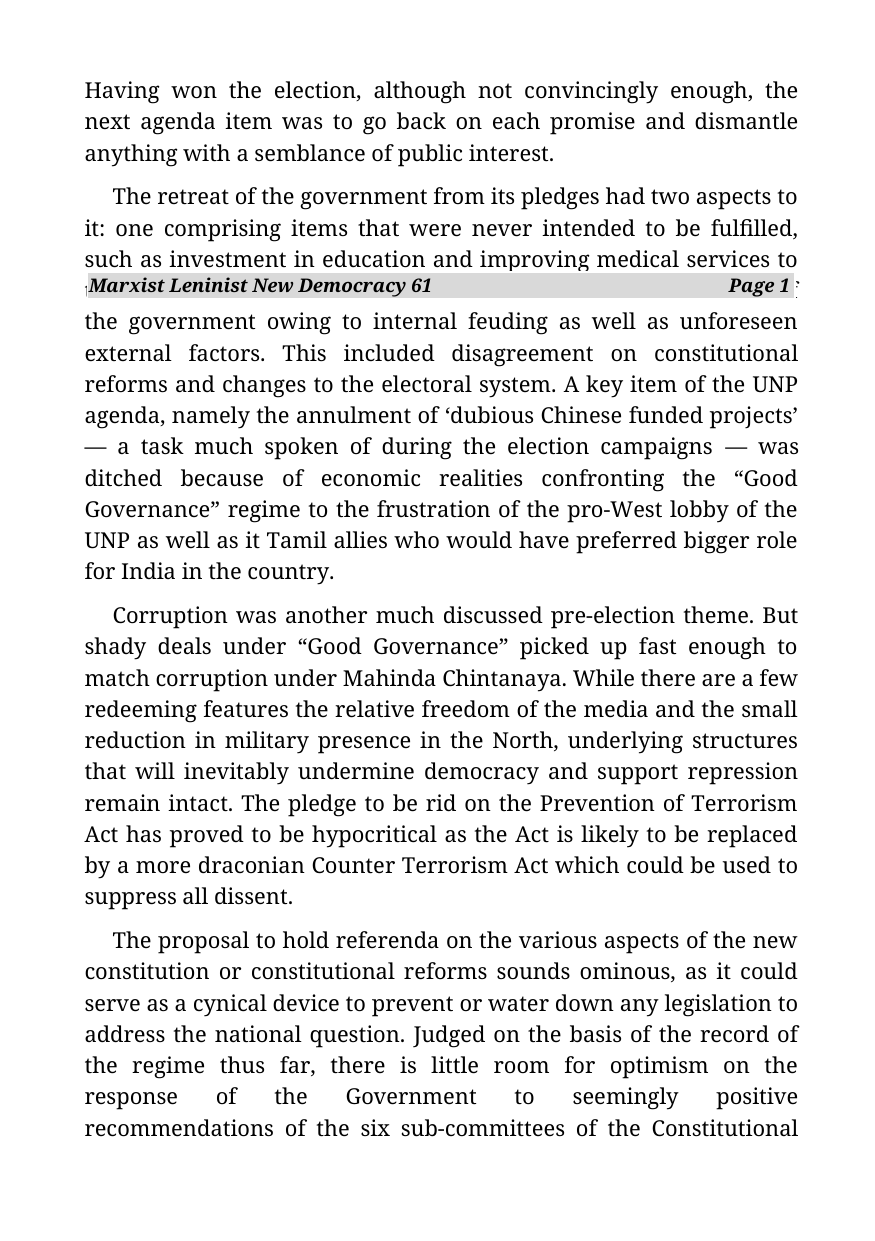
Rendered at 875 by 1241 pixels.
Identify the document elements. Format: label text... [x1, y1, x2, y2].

text The retreat of the government from its pledges had two aspects to it: one comprising items that were never intended to be fulfilled, such as investment in education and improving medical services to the public, and the other matters which were outside the control of the government owing to internal feuding as well as unforeseen external factors. This included disagreement on constitutional reforms and changes to the electoral system. A key item of the UNP agenda, namely the annulment of ‘dubious Chinese funded projects’ ― a task much spoken of during the election campaigns ― was ditched because of economic realities confronting the “Good Governance” regime to the frustration of the pro-West lobby of the UNP as well as it Tamil allies who would have preferred bigger role for India in the country. [84, 283, 799, 586]
text The retreat of the government from its pledges had two aspects to it: one comprising items that were never intended to be fulfilled, such as investment in education and improving medical services to the public, and the other matters which were outside the control of the government owing to internal feuding as well as unforeseen external factors. This included disagreement on constitutional reforms and changes to the electoral system. A key item of the UNP agenda, namely the annulment of ‘dubious Chinese funded projects’ ― a task much spoken of during the election campaigns ― was ditched because of economic realities confronting the “Good Governance” regime to the frustration of the pro-West lobby of the UNP as well as it Tamil allies who would have preferred bigger role for India in the country. [84, 181, 799, 287]
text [84, 75, 799, 167]
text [84, 925, 799, 1142]
text Corruption was another much discussed pre-election theme. But shady deals under “Good Governance” picked up fast enough to match corruption under Mahinda Chintanaya. While there are a few redeeming features the relative freedom of the media and the small reduction in military presence in the North, underlying structures that will inevitably undermine democracy and support repression remain intact. The pledge to be rid on the Prevention of Terrorism Act has proved to be hypocritical as the Act is likely to be replaced by a more draconian Counter Terrorism Act which could be used to suppress all dissent. [84, 600, 799, 911]
